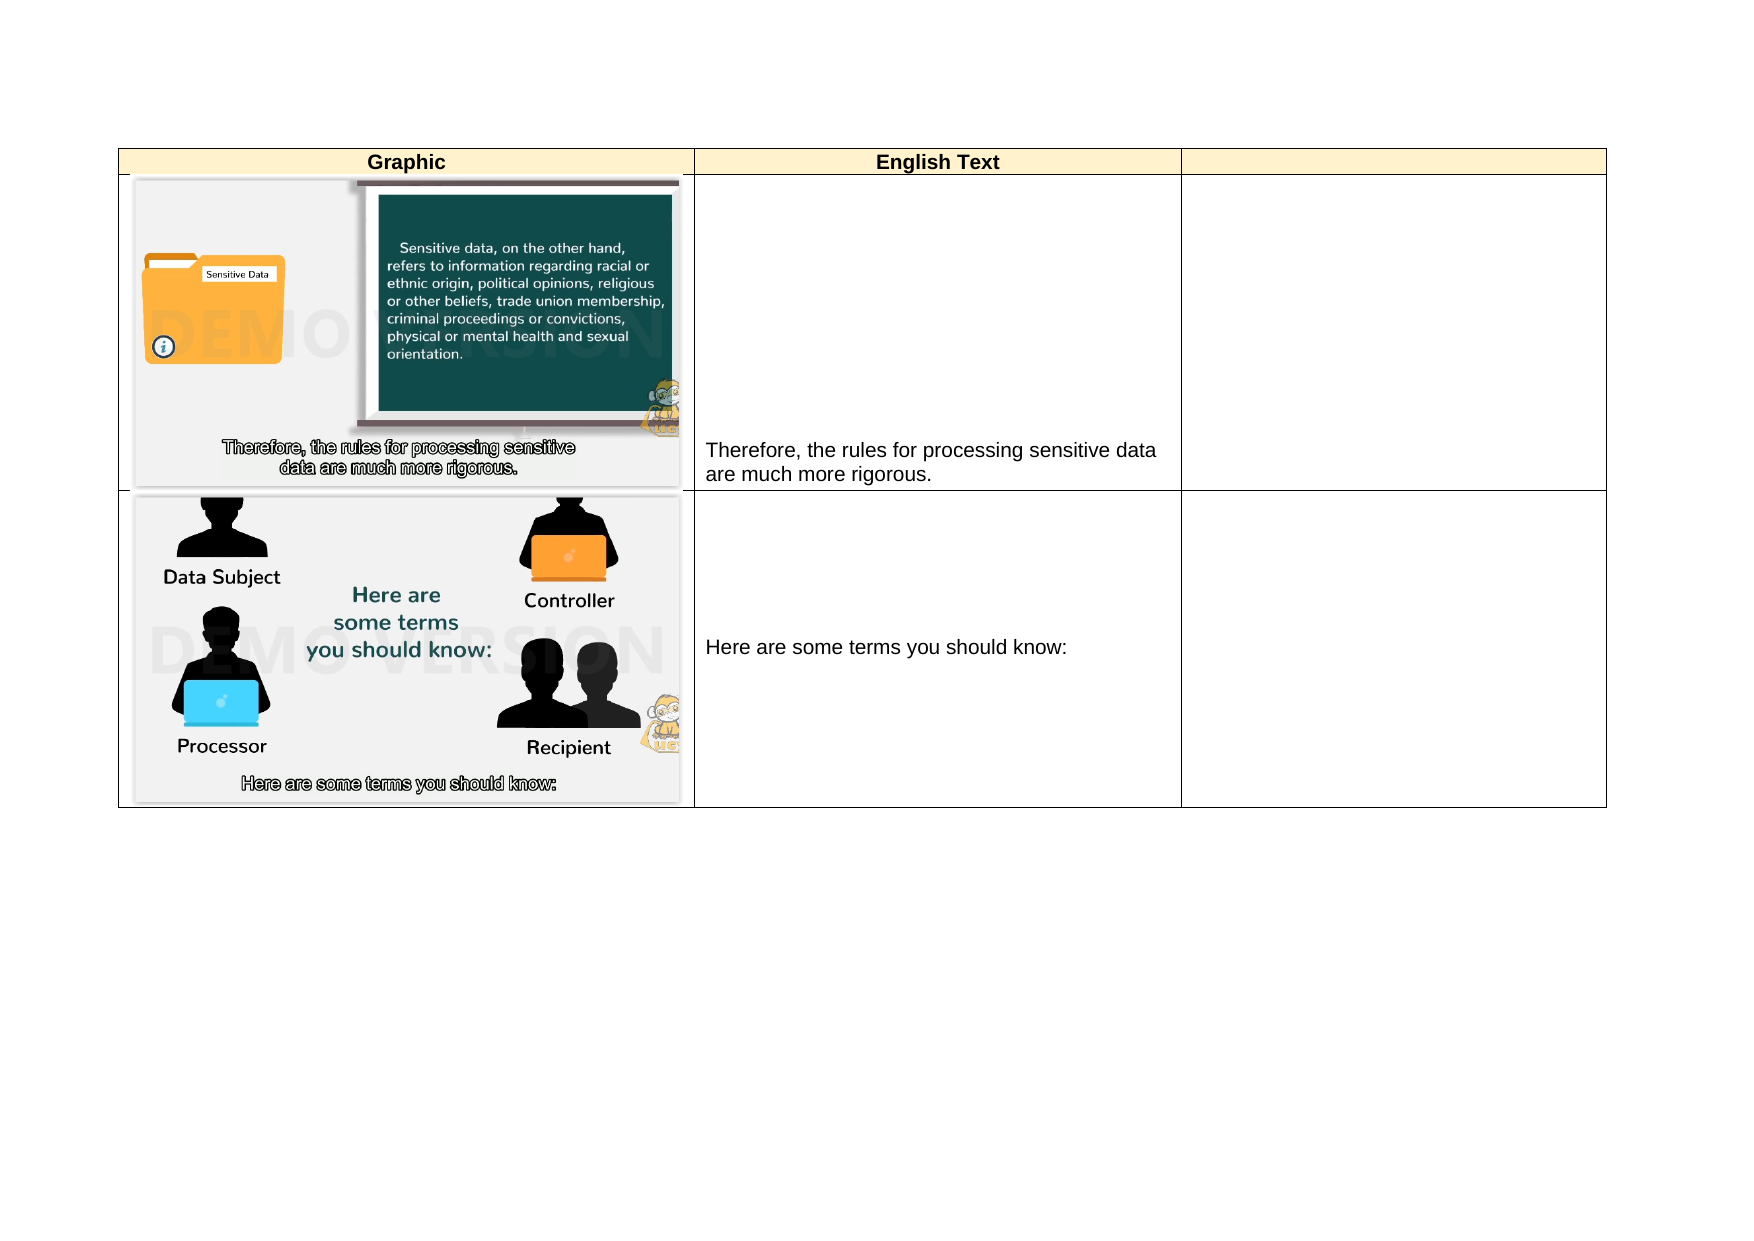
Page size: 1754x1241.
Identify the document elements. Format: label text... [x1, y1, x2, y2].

table_header Graphic [119, 149, 694, 174]
table_cell Therefore, the rules for processing sensitive data are much more rigorous. [695, 175, 1181, 490]
table_cell [1182, 175, 1606, 490]
table_cell [683, 175, 694, 490]
table_cell [119, 491, 129, 807]
table_header [1182, 149, 1606, 174]
table_header English Text [695, 149, 1181, 174]
picture [129, 174, 683, 807]
table_cell [1182, 491, 1606, 807]
table_cell [683, 491, 694, 807]
table_cell [119, 175, 129, 490]
table_cell Here are some terms you should know: [695, 491, 1181, 807]
